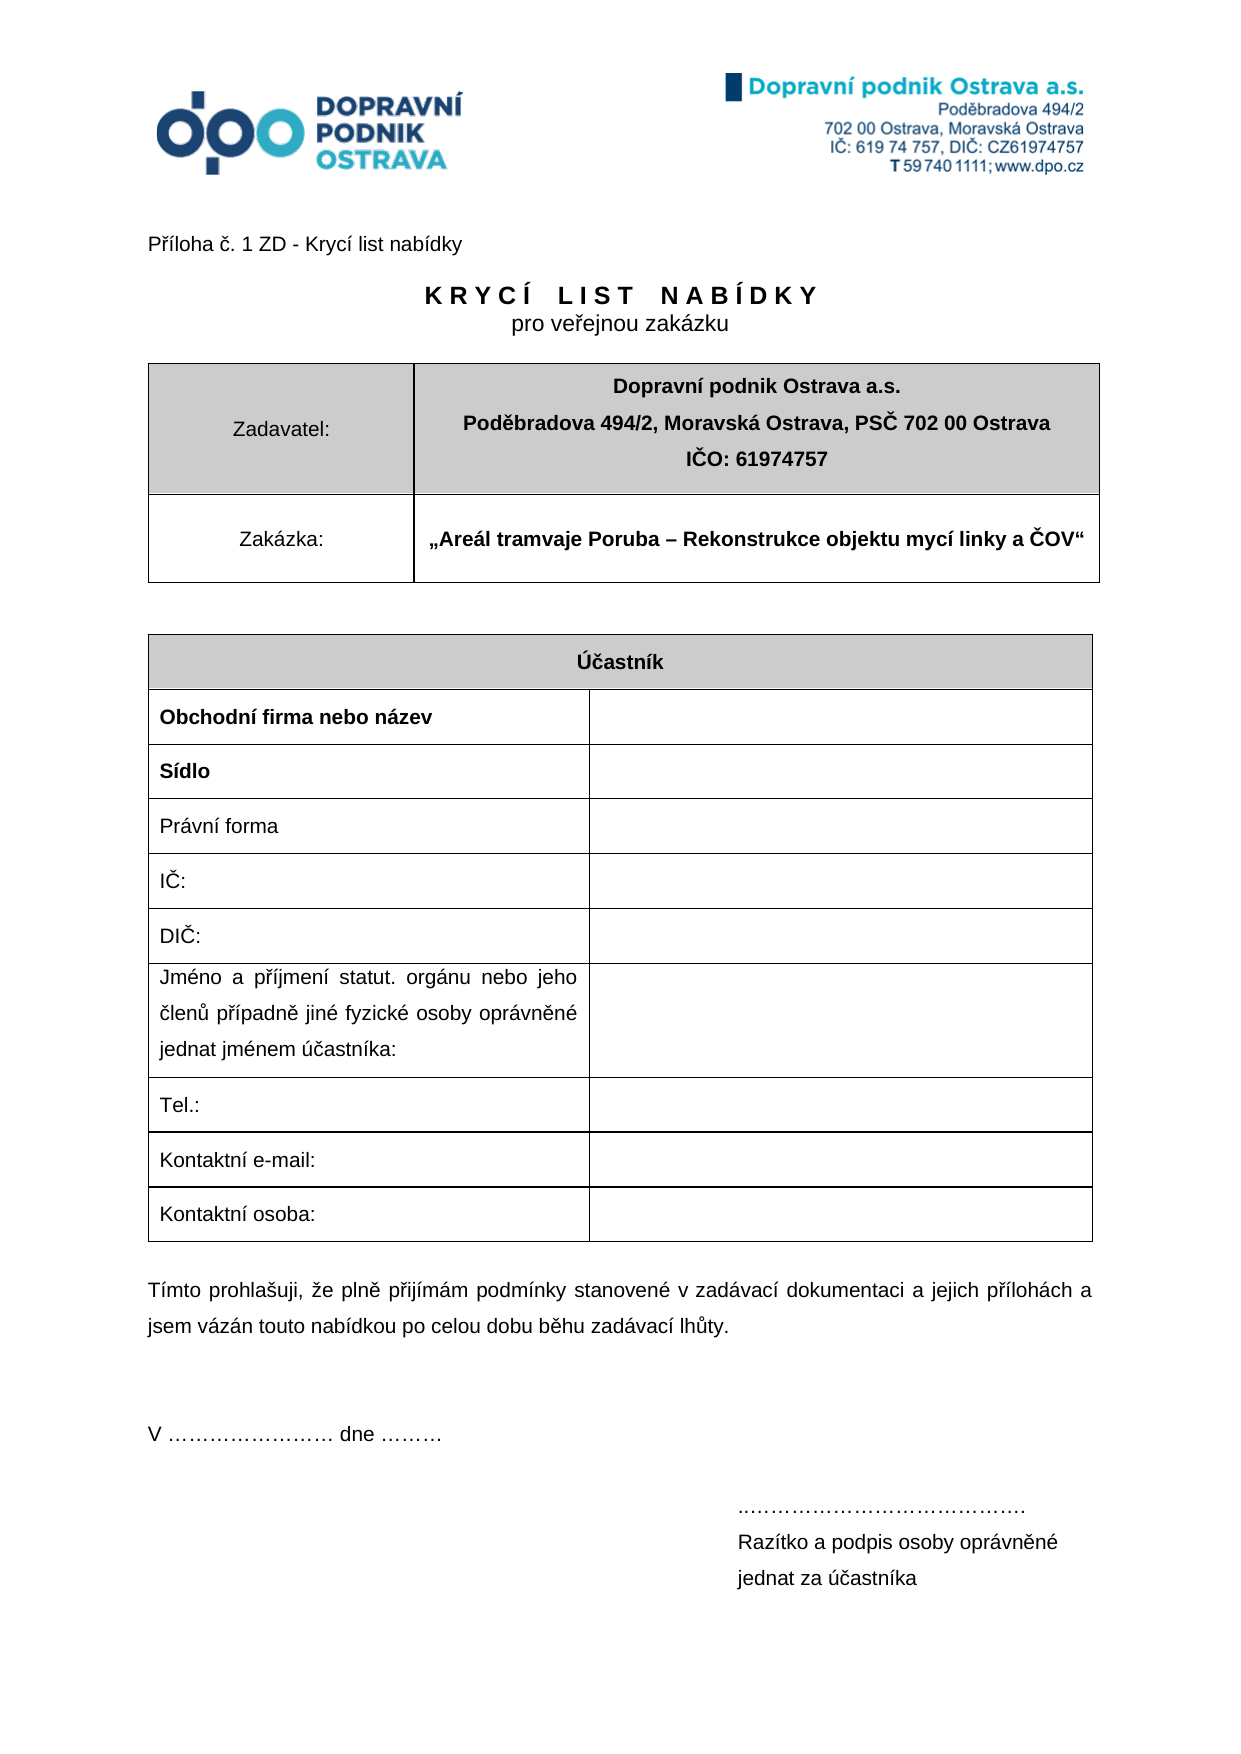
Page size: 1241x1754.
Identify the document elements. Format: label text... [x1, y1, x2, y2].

table_cell [590, 1078, 1092, 1131]
table_cell [590, 745, 1092, 798]
text pro veřejnou zakázku [148, 310, 1093, 336]
table_cell Kontaktní osoba: [149, 1188, 589, 1241]
table_cell [590, 909, 1092, 963]
table_cell [590, 1188, 1092, 1241]
picture [156, 91, 464, 175]
table_cell [590, 1133, 1092, 1186]
picture [725, 73, 1084, 175]
text K R Y C Í L I S T N A B Í D K Y [148, 281, 1093, 310]
text V …………………… dne ……… [148, 1422, 1093, 1446]
table_cell [590, 964, 1092, 1077]
table_cell Jméno a příjmení statut. orgánu nebo jeho členů případně jiné fyzické osoby oprávněné jednat jménem účastníka: [149, 964, 589, 1077]
table_cell Obchodní firma nebo název [149, 690, 589, 743]
table_cell Tel.: [149, 1078, 589, 1131]
text Razítko a podpis osoby oprávněné jednat za účastníka [738, 1530, 1093, 1590]
table_header Zadavatel: [149, 364, 413, 493]
table_cell [590, 854, 1092, 908]
table_header Účastník [149, 635, 1092, 688]
table_cell DIČ: [149, 909, 589, 963]
table_cell Kontaktní e-mail: [149, 1133, 589, 1186]
table_cell [590, 799, 1092, 853]
table_cell [590, 690, 1092, 743]
table_cell IČ: [149, 854, 589, 908]
table_cell „Areál tramvaje Poruba – Rekonstrukce objektu mycí linky a ČOV“ [415, 495, 1099, 582]
table_cell Zakázka: [149, 495, 413, 582]
text Tímto prohlašuji, že plně přijímám podmínky stanovené v zadávací dokumentaci a jejich přílohách a jsem vázán touto nabídkou po celou dobu běhu zadávací lhůty. [148, 1278, 1093, 1338]
table_header Dopravní podnik Ostrava a.s. Poděbradova 494/2, Moravská Ostrava, PSČ 702 00 Ostrava IČO: 61974757 [415, 364, 1099, 493]
text ..…………………………………. [590, 1494, 1093, 1518]
table_cell Právní forma [149, 799, 589, 853]
table_cell Sídlo [149, 745, 589, 798]
text Příloha č. 1 ZD - Krycí list nabídky [148, 232, 1093, 256]
